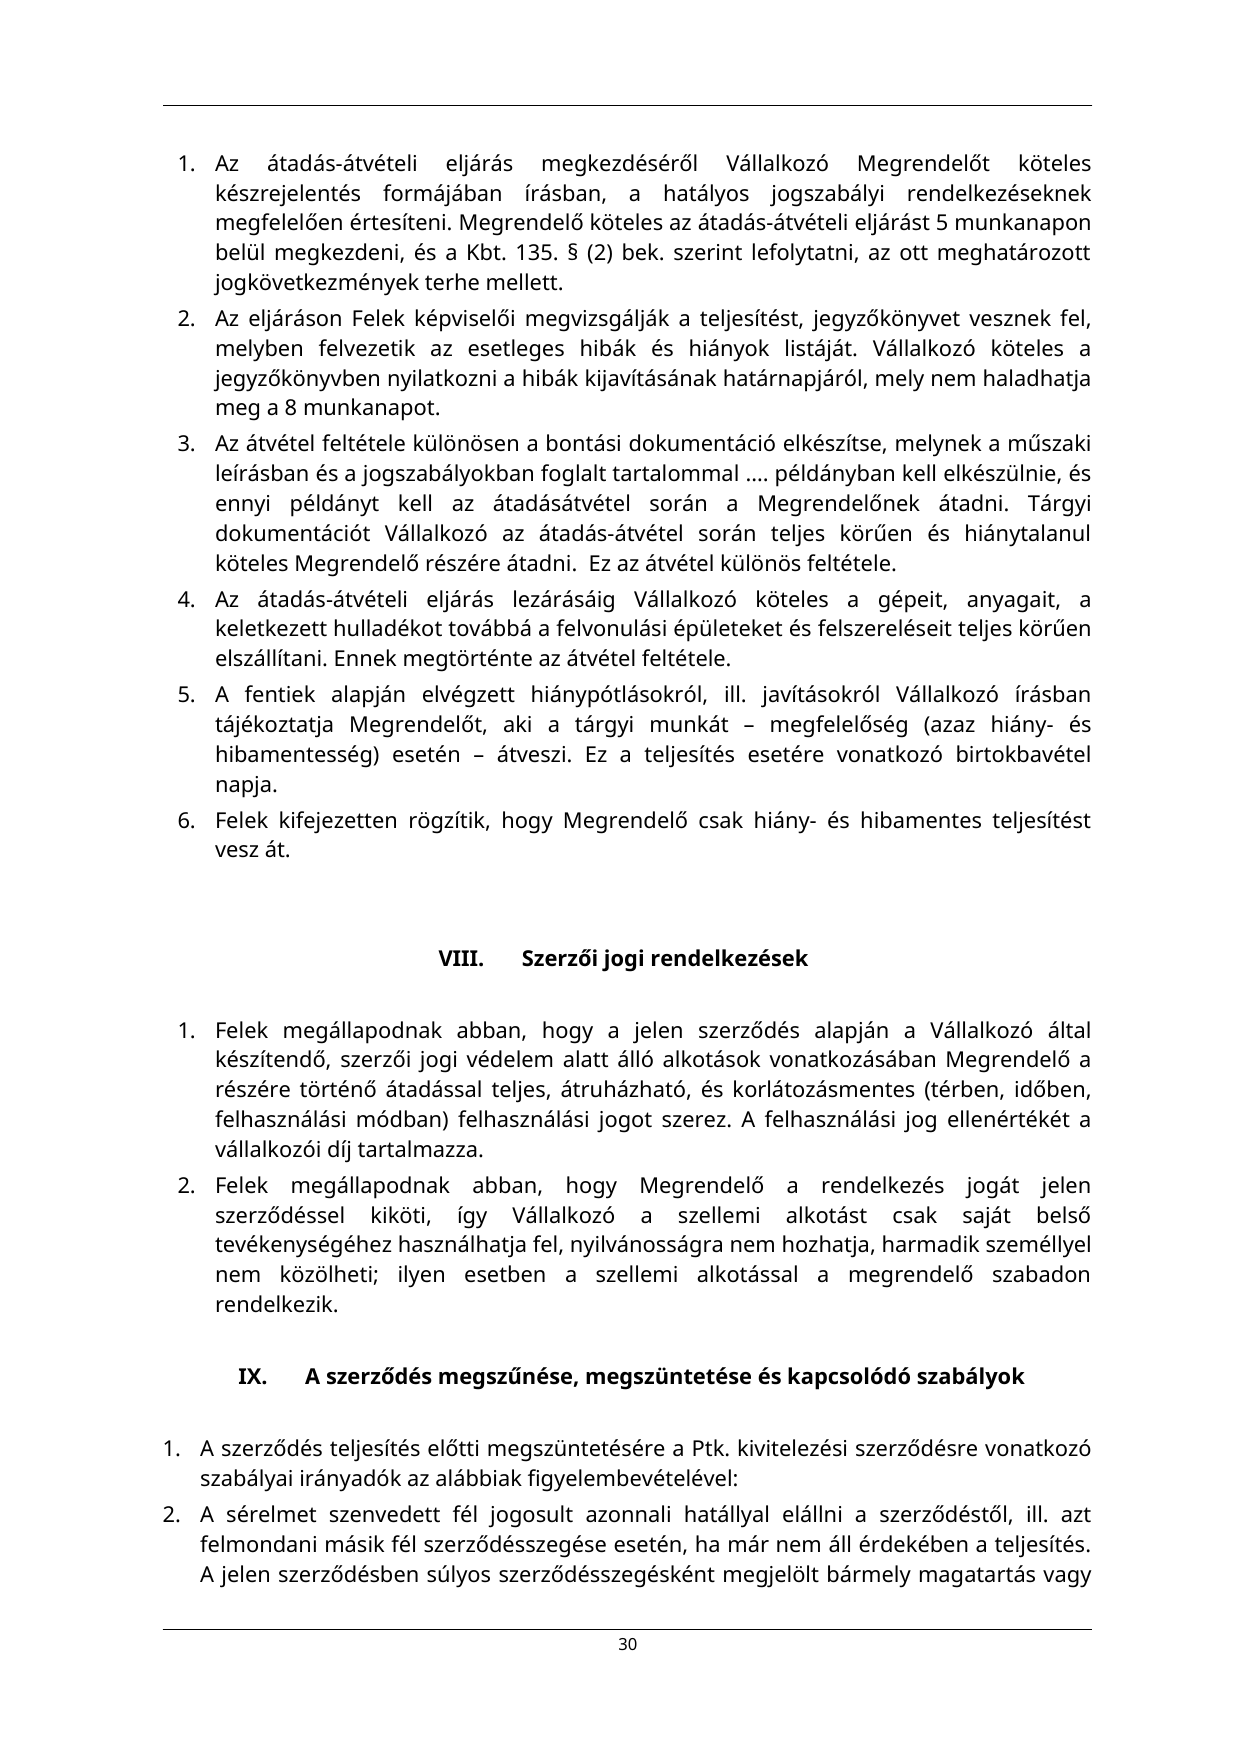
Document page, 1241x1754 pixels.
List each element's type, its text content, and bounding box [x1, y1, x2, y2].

list A szerződés teljesítés előtti megszüntetésére a Ptk. kivitelezési szerződésre vonatkozó szabályai irányadók az alábbiak figyelembevételével: [162, 1433, 1092, 1493]
list Felek megállapodnak abban, hogy a jelen szerződés alapján a Vállalkozó által készítendő, szerzői jogi védelem alatt álló alkotások vonatkozásában Megrendelő a részére történő átadással teljes, átruházható, és korlátozásmentes (térben, időben, felhasználási módban) felhasználási jogot szerez. A felhasználási jog ellenértékét a vállalkozói díj tartalmazza. [177, 1014, 1092, 1163]
list A fentiek alapján elvégzett hiánypótlásokról, ill. javításokról Vállalkozó írásban tájékoztatja Megrendelőt, aki a tárgyi munkát – megfelelőség (azaz hiány- és hibamentesség) esetén – átveszi. Ez a teljesítés esetére vonatkozó birtokbavétel napja. [177, 679, 1092, 798]
list Felek kifejezetten rögzítik, hogy Megrendelő csak hiány- és hibamentes teljesítést vesz át. [177, 804, 1092, 864]
list A szerződés megszűnése, megszüntetése és kapcsolódó szabályok [200, 1361, 1092, 1391]
list Felek megállapodnak abban, hogy Megrendelő a rendelkezés jogát jelen szerződéssel kiköti, így Vállalkozó a szellemi alkotást csak saját belső tevékenységéhez használhatja fel, nyilvánosságra nem hozhatja, harmadik személlyel nem közölheti; ilyen esetben a szellemi alkotással a megrendelő szabadon rendelkezik. [177, 1170, 1092, 1319]
list Szerzői jogi rendelkezések [200, 942, 1092, 972]
list Az eljáráson Felek képviselői megvizsgálják a teljesítést, jegyzőkönyvet vesznek fel, melyben felvezetik az esetleges hibák és hiányok listáját. Vállalkozó köteles a jegyzőkönyvben nyilatkozni a hibák kijavításának határnapjáról, mely nem haladhatja meg a 8 munkanapot. [177, 303, 1092, 422]
list Az átvétel feltétele különösen a bontási dokumentáció elkészítse, melynek a műszaki leírásban és a jogszabályokban foglalt tartalommal …. példányban kell elkészülnie, és ennyi példányt kell az átadásátvétel során a Megrendelőnek átadni. Tárgyi dokumentációt Vállalkozó az átadás-átvétel során teljes körűen és hiánytalanul köteles Megrendelő részére átadni. Ez az átvétel különös feltétele. [177, 428, 1092, 577]
list Az átadás-átvételi eljárás megkezdéséről Vállalkozó Megrendelőt köteles készrejelentés formájában írásban, a hatályos jogszabályi rendelkezéseknek megfelelően értesíteni. Megrendelő köteles az átadás-átvételi eljárást 5 munkanapon belül megkezdeni, és a Kbt. 135. § (2) bek. szerint lefolytatni, az ott meghatározott jogkövetkezmények terhe mellett. [177, 148, 1092, 297]
list Az átadás-átvételi eljárás lezárásáig Vállalkozó köteles a gépeit, anyagait, a keletkezett hulladékot továbbá a felvonulási épületeket és felszereléseit teljes körűen elszállítani. Ennek megtörténte az átvétel feltétele. [177, 583, 1092, 673]
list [162, 1499, 1092, 1588]
